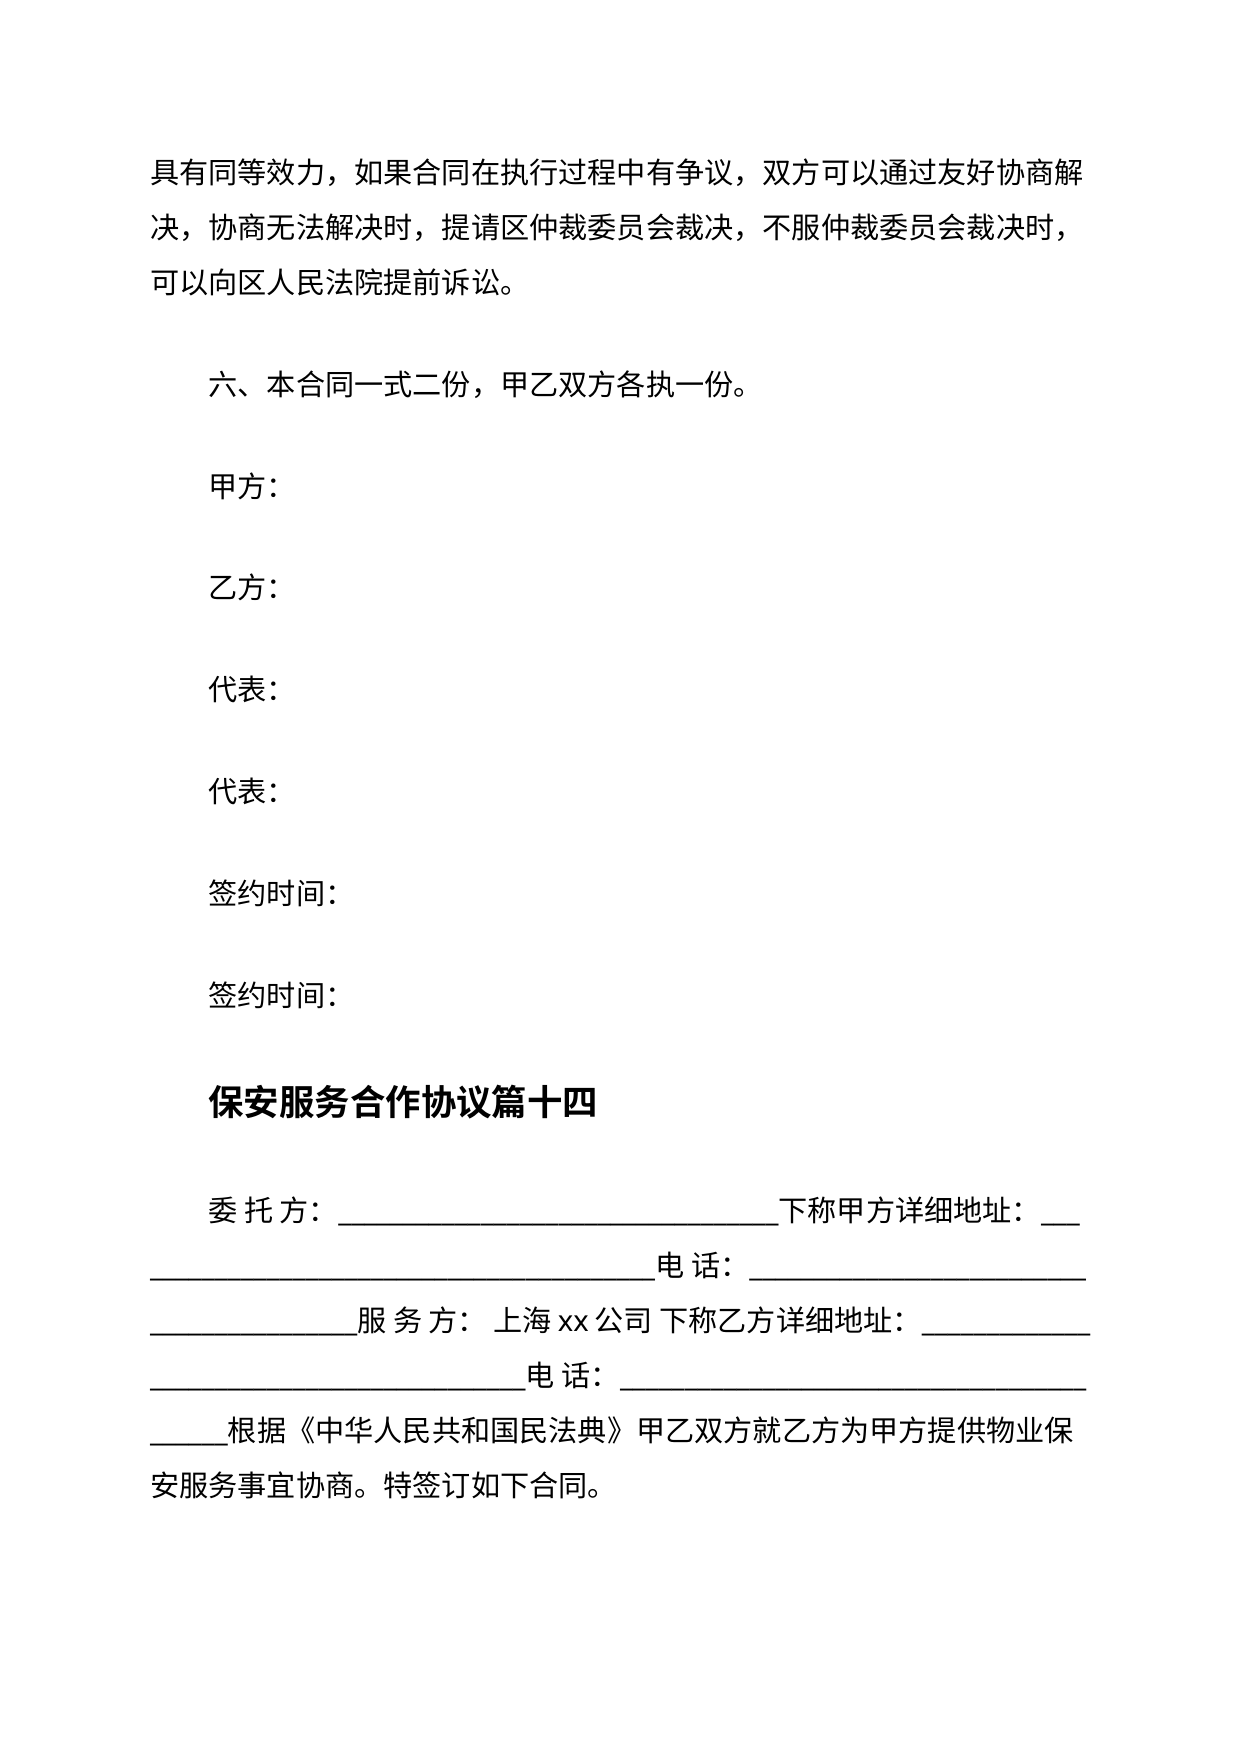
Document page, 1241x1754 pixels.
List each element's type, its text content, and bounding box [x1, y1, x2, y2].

text 保安服务合作协议篇十四 [150, 1074, 1090, 1125]
text 签约时间： [150, 870, 1090, 913]
text 代表： [150, 667, 1090, 709]
text 六、本合同一式二份，甲乙双方各执一份。 [150, 362, 1090, 404]
text 乙方： [150, 565, 1090, 607]
text 甲方： [150, 463, 1090, 506]
text 签约时间： [150, 972, 1090, 1014]
text 委 托 方：__________________________________下称甲方详细地址：__________________________________________电 话：__________________________________________服 务 方： 上海xx公司 下称乙方详细地址：__________________________________________电 话：__________________________________________根据《中华人民共和国民法典》甲乙双方就乙方为甲方提供物业保安服务事宜协商。特签订如下合同。 [150, 1187, 1090, 1505]
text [150, 150, 1090, 302]
text 代表： [150, 769, 1090, 811]
